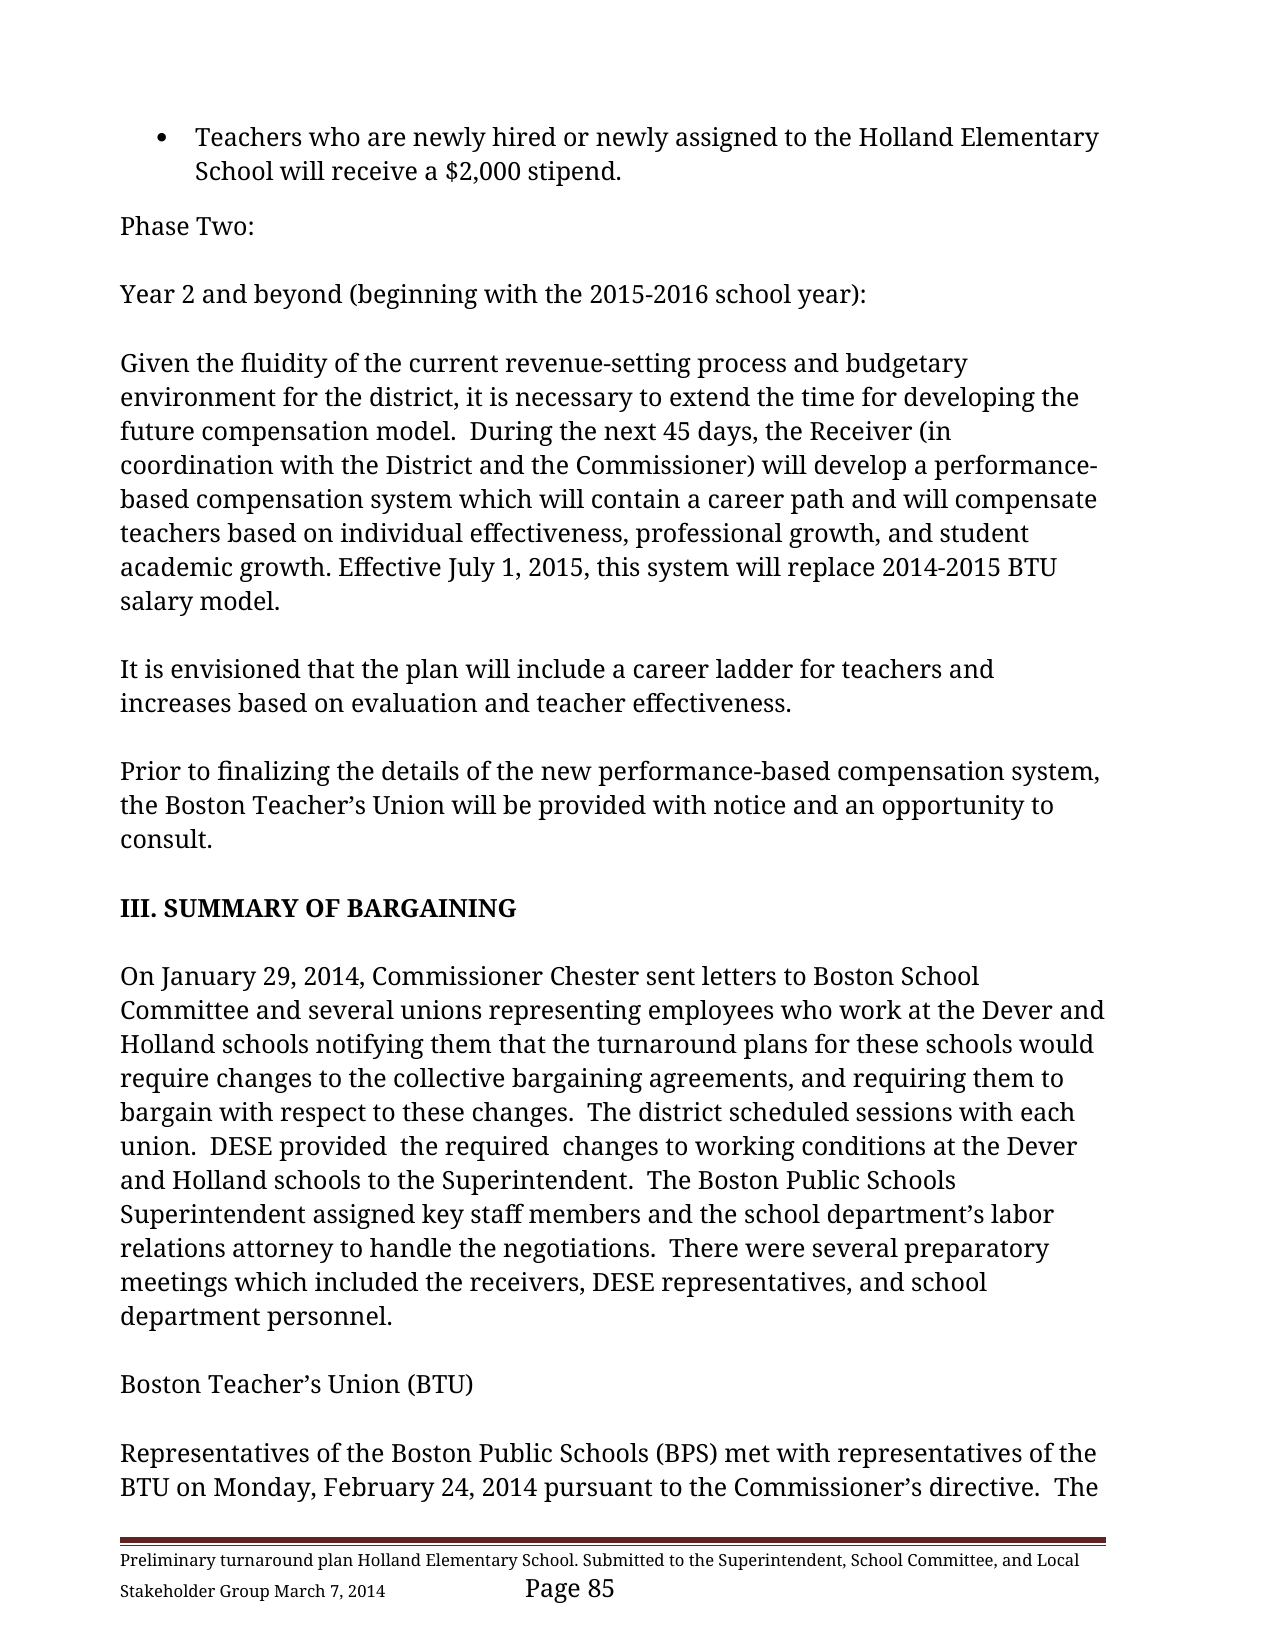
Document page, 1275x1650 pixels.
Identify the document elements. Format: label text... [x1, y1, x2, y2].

text Prior to finalizing the details of the new performance-based compensation system, the Boston Teacher’s Union will be provided with notice and an opportunity to consult. [120, 754, 1106, 856]
text Year 2 and beyond (beginning with the 2015-2016 school year): [120, 277, 1106, 311]
text On January 29, 2014, Commissioner Chester sent letters to Boston School Committee and several unions representing employees who work at the Dever and Holland schools notifying them that the turnaround plans for these schools would require changes to the collective bargaining agreements, and requiring them to bargain with respect to these changes. The district scheduled sessions with each union. DESE provided the required changes to working conditions at the Dever and Holland schools to the Superintendent. The Boston Public Schools Superintendent assigned key staff members and the school department’s labor relations attorney to handle the negotiations. There were several preparatory meetings which included the receivers, DESE representatives, and school department personnel. [120, 958, 1106, 1333]
text Boston Teacher’s Union (BTU) [120, 1367, 1106, 1401]
text III. SUMMARY OF BARGAINING [120, 890, 1106, 924]
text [120, 1435, 1106, 1503]
text Phase Two: [120, 209, 1106, 243]
list Teachers who are newly hired or newly assigned to the Holland Elementary School will receive a $2,000 stipend. [157, 120, 1106, 188]
text It is envisioned that the plan will include a career ladder for teachers and increases based on evaluation and teacher effectiveness. [120, 652, 1106, 720]
text Given the fluidity of the current revenue-setting process and budgetary environment for the district, it is necessary to extend the time for developing the future compensation model. During the next 45 days, the Receiver (in coordination with the District and the Commissioner) will develop a performance-based compensation system which will contain a career path and will compensate teachers based on individual effectiveness, professional growth, and student academic growth. Effective July 1, 2015, this system will replace 2014-2015 BTU salary model. [120, 345, 1106, 618]
